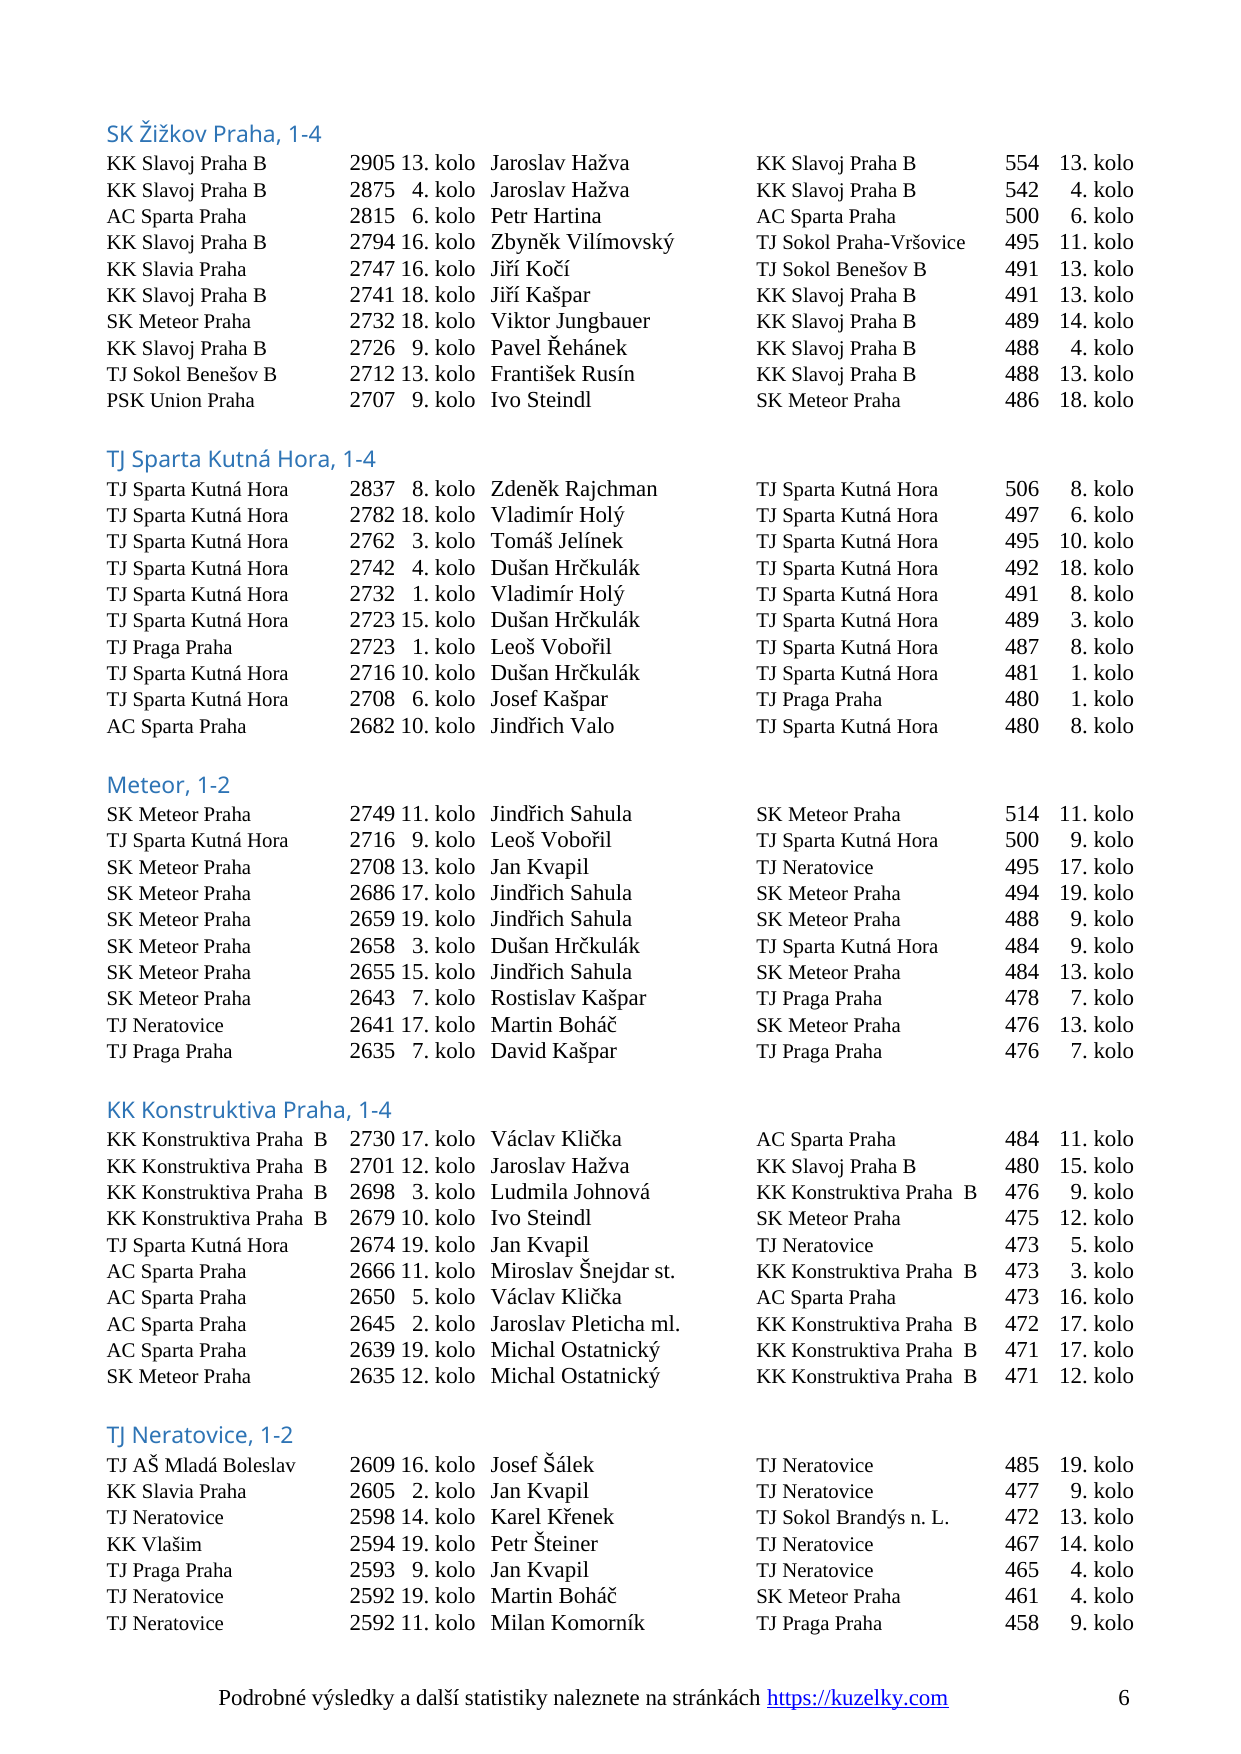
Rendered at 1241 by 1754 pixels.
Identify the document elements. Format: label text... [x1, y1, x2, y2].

text TJ Praga Praha 2593 9. kolo Jan Kvapil TJ Neratovice 465 4. kolo [106, 1556, 1134, 1582]
text AC Sparta Praha 2666 11. kolo Miroslav Šnejdar st. KK Konstruktiva Praha B 473 3. kolo [106, 1257, 1134, 1283]
text TJ Sparta Kutná Hora 2708 6. kolo Josef Kašpar TJ Praga Praha 480 1. kolo [106, 686, 1134, 712]
text TJ Sparta Kutná Hora 2732 1. kolo Vladimír Holý TJ Sparta Kutná Hora 491 8. kolo [106, 580, 1134, 606]
text KK Konstruktiva Praha B 2698 3. kolo Ludmila Johnová KK Konstruktiva Praha B 476 9. kolo [106, 1178, 1134, 1204]
text TJ AŠ Mladá Boleslav 2609 16. kolo Josef Šálek TJ Neratovice 485 19. kolo [106, 1451, 1134, 1477]
text TJ Neratovice 2592 11. kolo Milan Komorník TJ Praga Praha 458 9. kolo [106, 1609, 1134, 1635]
subtitle KK Konstruktiva Praha, 1-4 [106, 1094, 1134, 1125]
text AC Sparta Praha 2682 10. kolo Jindřich Valo TJ Sparta Kutná Hora 480 8. kolo [106, 712, 1134, 738]
text SK Meteor Praha 2659 19. kolo Jindřich Sahula SK Meteor Praha 488 9. kolo [106, 905, 1134, 932]
text KK Slavoj Praha B 2726 9. kolo Pavel Řehánek KK Slavoj Praha B 488 4. kolo [106, 334, 1134, 360]
text SK Meteor Praha 2732 18. kolo Viktor Jungbauer KK Slavoj Praha B 489 14. kolo [106, 307, 1134, 334]
text SK Meteor Praha 2708 13. kolo Jan Kvapil TJ Neratovice 495 17. kolo [106, 853, 1134, 879]
text TJ Neratovice 2598 14. kolo Karel Křenek TJ Sokol Brandýs n. L. 472 13. kolo [106, 1503, 1134, 1530]
text TJ Neratovice 2592 19. kolo Martin Boháč SK Meteor Praha 461 4. kolo [106, 1582, 1134, 1609]
text TJ Sparta Kutná Hora 2674 19. kolo Jan Kvapil TJ Neratovice 473 5. kolo [106, 1231, 1134, 1257]
text SK Meteor Praha 2686 17. kolo Jindřich Sahula SK Meteor Praha 494 19. kolo [106, 879, 1134, 905]
text KK Slavoj Praha B 2905 13. kolo Jaroslav Hažva KK Slavoj Praha B 554 13. kolo [106, 149, 1134, 176]
text TJ Sparta Kutná Hora 2716 9. kolo Leoš Vobořil TJ Sparta Kutná Hora 500 9. kolo [106, 826, 1134, 853]
subtitle SK Žižkov Praha, 1-4 [106, 118, 1134, 149]
text SK Meteor Praha 2658 3. kolo Dušan Hrčkulák TJ Sparta Kutná Hora 484 9. kolo [106, 932, 1134, 958]
text TJ Sparta Kutná Hora 2716 10. kolo Dušan Hrčkulák TJ Sparta Kutná Hora 481 1. kolo [106, 659, 1134, 686]
text SK Meteor Praha 2749 11. kolo Jindřich Sahula SK Meteor Praha 514 11. kolo [106, 800, 1134, 826]
text TJ Sparta Kutná Hora 2762 3. kolo Tomáš Jelínek TJ Sparta Kutná Hora 495 10. kolo [106, 527, 1134, 554]
text AC Sparta Praha 2645 2. kolo Jaroslav Pleticha ml. KK Konstruktiva Praha B 472 17. kolo [106, 1310, 1134, 1336]
text AC Sparta Praha 2815 6. kolo Petr Hartina AC Sparta Praha 500 6. kolo [106, 202, 1134, 228]
text TJ Neratovice 2641 17. kolo Martin Boháč SK Meteor Praha 476 13. kolo [106, 1011, 1134, 1037]
text TJ Sparta Kutná Hora 2723 15. kolo Dušan Hrčkulák TJ Sparta Kutná Hora 489 3. kolo [106, 606, 1134, 633]
text KK Konstruktiva Praha B 2679 10. kolo Ivo Steindl SK Meteor Praha 475 12. kolo [106, 1204, 1134, 1231]
text AC Sparta Praha 2650 5. kolo Václav Klička AC Sparta Praha 473 16. kolo [106, 1283, 1134, 1310]
text KK Slavoj Praha B 2794 16. kolo Zbyněk Vilímovský TJ Sokol Praha-Vršovice 495 11. kolo [106, 228, 1134, 255]
text TJ Sparta Kutná Hora 2782 18. kolo Vladimír Holý TJ Sparta Kutná Hora 497 6. kolo [106, 501, 1134, 527]
text TJ Praga Praha 2723 1. kolo Leoš Vobořil TJ Sparta Kutná Hora 487 8. kolo [106, 633, 1134, 659]
subtitle Meteor, 1-2 [106, 769, 1134, 800]
text TJ Praga Praha 2635 7. kolo David Kašpar TJ Praga Praha 476 7. kolo [106, 1037, 1134, 1063]
text KK Konstruktiva Praha B 2730 17. kolo Václav Klička AC Sparta Praha 484 11. kolo [106, 1125, 1134, 1152]
text TJ Sparta Kutná Hora 2837 8. kolo Zdeněk Rajchman TJ Sparta Kutná Hora 506 8. kolo [106, 475, 1134, 501]
text KK Slavia Praha 2747 16. kolo Jiří Kočí TJ Sokol Benešov B 491 13. kolo [106, 255, 1134, 281]
text AC Sparta Praha 2639 19. kolo Michal Ostatnický KK Konstruktiva Praha B 471 17. kolo [106, 1336, 1134, 1362]
text KK Vlašim 2594 19. kolo Petr Šteiner TJ Neratovice 467 14. kolo [106, 1530, 1134, 1556]
text TJ Sokol Benešov B 2712 13. kolo František Rusín KK Slavoj Praha B 488 13. kolo [106, 360, 1134, 387]
text SK Meteor Praha 2655 15. kolo Jindřich Sahula SK Meteor Praha 484 13. kolo [106, 958, 1134, 984]
text KK Slavia Praha 2605 2. kolo Jan Kvapil TJ Neratovice 477 9. kolo [106, 1477, 1134, 1503]
text SK Meteor Praha 2635 12. kolo Michal Ostatnický KK Konstruktiva Praha B 471 12. kolo [106, 1362, 1134, 1389]
text KK Konstruktiva Praha B 2701 12. kolo Jaroslav Hažva KK Slavoj Praha B 480 15. kolo [106, 1152, 1134, 1178]
text KK Slavoj Praha B 2875 4. kolo Jaroslav Hažva KK Slavoj Praha B 542 4. kolo [106, 176, 1134, 202]
subtitle TJ Neratovice, 1-2 [106, 1419, 1134, 1451]
text SK Meteor Praha 2643 7. kolo Rostislav Kašpar TJ Praga Praha 478 7. kolo [106, 984, 1134, 1011]
text TJ Sparta Kutná Hora 2742 4. kolo Dušan Hrčkulák TJ Sparta Kutná Hora 492 18. kolo [106, 554, 1134, 580]
subtitle TJ Sparta Kutná Hora, 1-4 [106, 443, 1134, 475]
text KK Slavoj Praha B 2741 18. kolo Jiří Kašpar KK Slavoj Praha B 491 13. kolo [106, 281, 1134, 307]
text PSK Union Praha 2707 9. kolo Ivo Steindl SK Meteor Praha 486 18. kolo [106, 387, 1134, 413]
